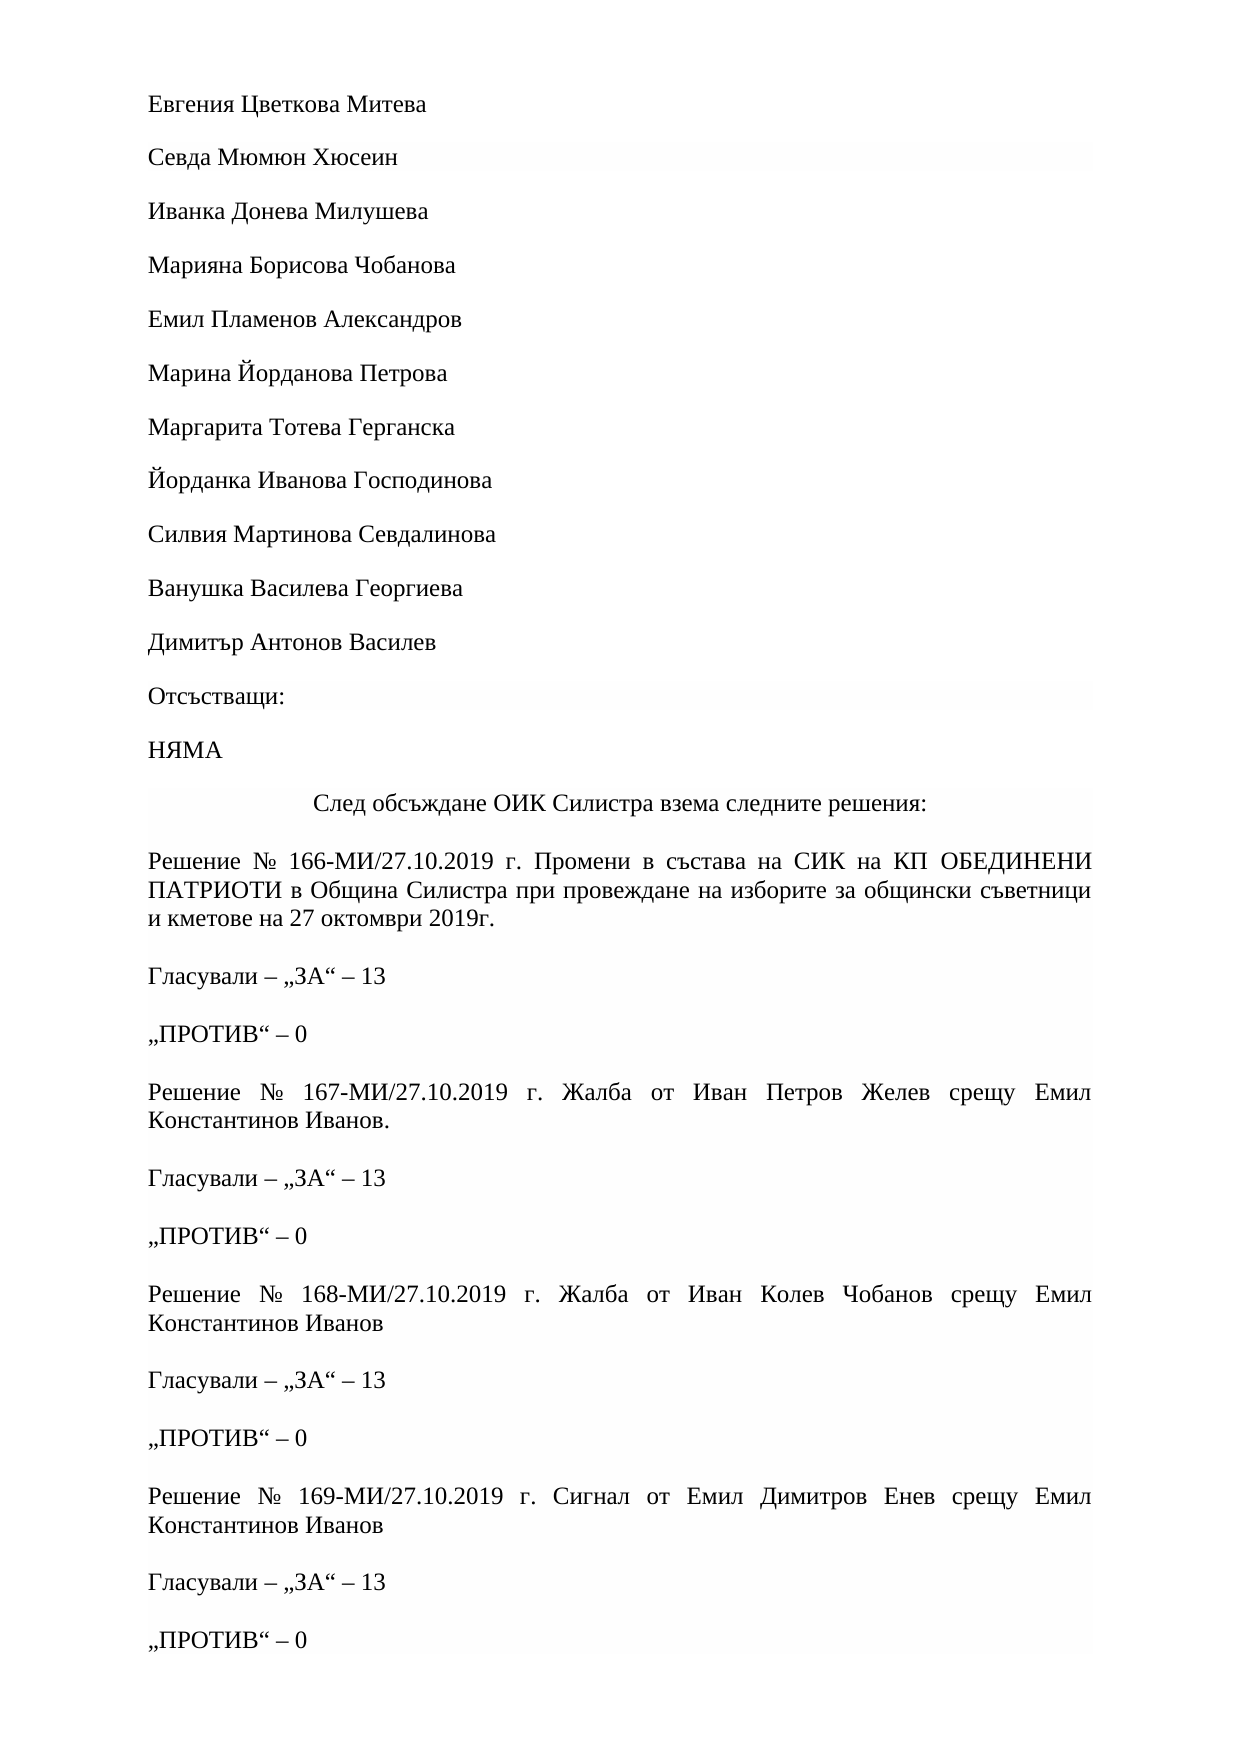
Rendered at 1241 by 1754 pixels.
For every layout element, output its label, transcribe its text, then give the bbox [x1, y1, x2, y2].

text НЯМА [148, 735, 1093, 763]
text Евгения Цветкова Митева [148, 89, 1093, 117]
text Ванушка Василева Георгиева [148, 573, 1093, 602]
text „ПРОТИВ“ – 0 [148, 1423, 1093, 1452]
text Силвия Мартинова Севдалинова [148, 519, 1093, 548]
text Гласували – „ЗА“ – 13 [148, 1567, 1093, 1596]
text Иванка Донева Милушева [148, 196, 1093, 225]
text Решение № 166-МИ/27.10.2019 г. Промени в състава на СИК на КП OБЕДИНЕНИ ПАТРИОТИ в Община Силистра при провеждане на изборите за общински съветници и кметове на 27 октомври 2019г. [148, 846, 1093, 932]
text Йорданка Иванова Господинова [148, 466, 1093, 494]
text Решение № 167-МИ/27.10.2019 г. Жалба от Иван Петров Желев срещу Емил Константинов Иванов. [148, 1077, 1093, 1134]
text Гласували – „ЗА“ – 13 [148, 1163, 1093, 1192]
text Решение № 169-МИ/27.10.2019 г. Сигнал от Емил Димитров Енев срещу Емил Константинов Иванов [148, 1481, 1093, 1538]
text „ПРОТИВ“ – 0 [148, 1625, 1093, 1654]
text Димитър Антонов Василев [148, 627, 1093, 656]
text Отсъстващи: [148, 681, 1093, 710]
text Гласували – „ЗА“ – 13 [148, 961, 1093, 990]
text Емил Пламенов Александров [148, 304, 1093, 333]
text „ПРОТИВ“ – 0 [148, 1019, 1093, 1048]
text Гласували – „ЗА“ – 13 [148, 1365, 1093, 1394]
text Марина Йорданова Петрова [148, 358, 1093, 387]
text След обсъждане ОИК Силистра взема следните решения: [148, 788, 1093, 817]
text „ПРОТИВ“ – 0 [148, 1221, 1093, 1250]
text Маргарита Тотева Герганска [148, 412, 1093, 440]
text Севда Мюмюн Хюсеин [148, 142, 1093, 171]
text Решение № 168-МИ/27.10.2019 г. Жалба от Иван Колев Чобанов срещу Емил Константинов Иванов [148, 1279, 1093, 1336]
text Марияна Борисова Чобанова [148, 250, 1093, 279]
